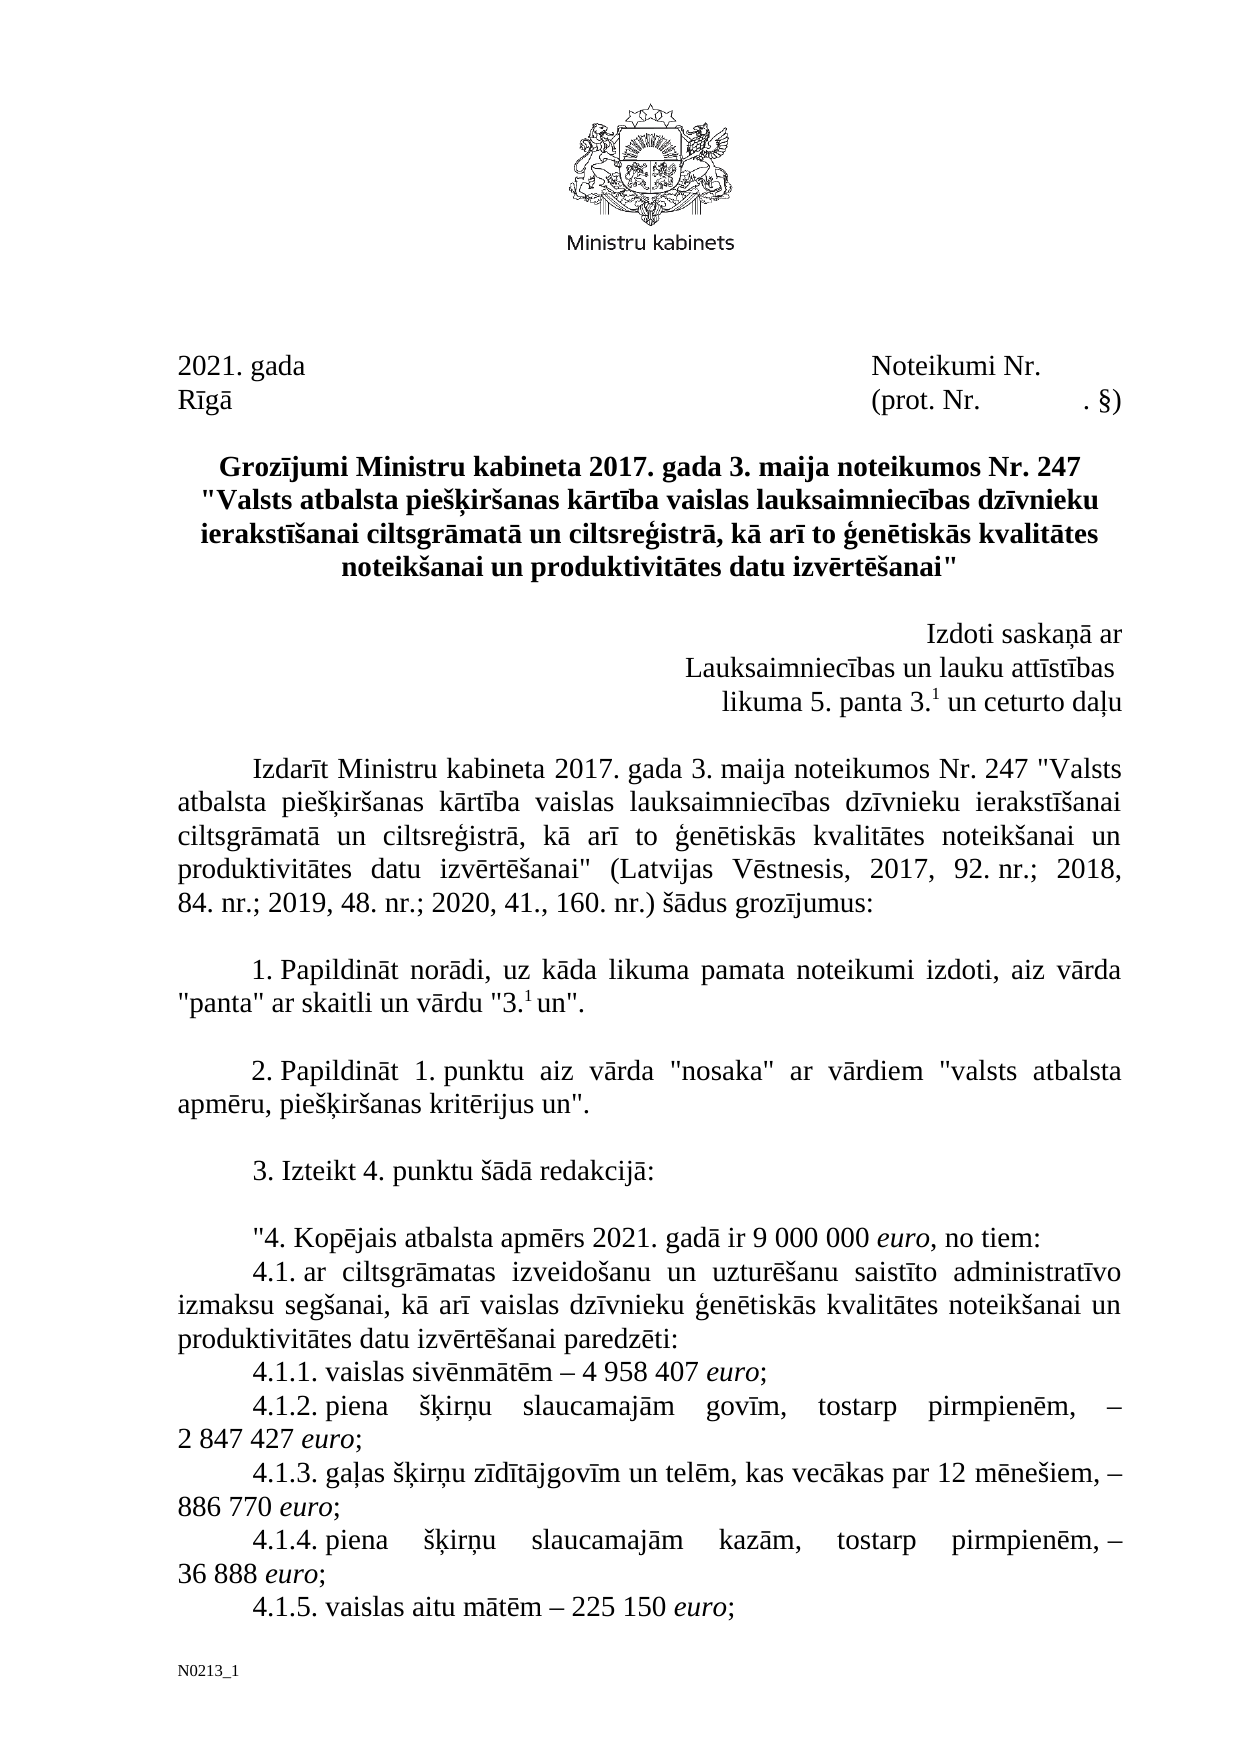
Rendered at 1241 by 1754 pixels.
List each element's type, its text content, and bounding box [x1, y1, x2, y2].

text 2021. gada Noteikumi Nr. [177, 348, 1122, 382]
text Izdoti saskaņā ar [177, 617, 1122, 650]
text 4.1.4. piena šķirņu slaucamajām kazām, tostarp pirmpienēm, – 36 888 euro; [177, 1522, 1122, 1589]
text Izdarīt Ministru kabineta 2017. gada 3. maija noteikumos Nr. 247 "Valsts atbalsta piešķiršanas kārtība vaislas lauksaimniecības dzīvnieku ierakstīšanai ciltsgrāmatā un ciltsreģistrā, kā arī to ģenētiskās kvalitātes noteikšanai un produktivitātes datu izvērtēšanai" (Latvijas Vēstnesis, 2017, 92. nr.; 2018, 84. nr.; 2019, 48. nr.; 2020, 41., 160. nr.) šādus grozījumus: [177, 751, 1122, 918]
text 3. Izteikt 4. punktu šādā redakcijā: [252, 1153, 1122, 1187]
text 4.1.5. vaislas aitu mātēm – 225 150 euro; [177, 1589, 1122, 1623]
text Lauksaimniecības un lauku attīstības likuma 5. panta 3.1 un ceturto daļu [177, 650, 1122, 717]
text 4.1.2. piena šķirņu slaucamajām govīm, tostarp pirmpienēm, – 2 847 427 euro; [177, 1388, 1122, 1455]
text 4.1.3. gaļas šķirņu zīdītājgovīm un telēm, kas vecākas par 12 mēnešiem, – 886 770 euro; [177, 1455, 1122, 1522]
text 4.1. ar ciltsgrāmatas izveidošanu un uzturēšanu saistīto administratīvo izmaksu segšanai, kā arī vaislas dzīvnieku ģenētiskās kvalitātes noteikšanai un produktivitātes datu izvērtēšanai paredzēti: [177, 1254, 1122, 1354]
text "4. Kopējais atbalsta apmērs 2021. gadā ir 9 000 000 euro, no tiem: [177, 1220, 1122, 1254]
text 4.1.1. vaislas sivēnmātēm – 4 958 407 euro; [177, 1354, 1122, 1388]
picture [177, 102, 1123, 262]
text Rīgā (prot. Nr. . §) [177, 382, 1122, 415]
text 1. Papildināt norādi, uz kāda likuma pamata noteikumi izdoti, aiz vārda "panta" ar skaitli un vārdu "3.1 un". [566, 986, 1122, 1019]
text 2. Papildināt 1. punktu aiz vārda "nosaka" ar vārdiem "valsts atbalsta apmēru, piešķiršanas kritērijus un". [177, 1053, 1122, 1120]
subtitle Grozījumi Ministru kabineta 2017. gada 3. maija noteikumos Nr. 247 "Valsts atbalsta piešķiršanas kārtība vaislas lauksaimniecības dzīvnieku ierakstīšanai ciltsgrāmatā un ciltsreģistrā, kā arī to ģenētiskās kvalitātes noteikšanai un produktivitātes datu izvērtēšanai" [177, 449, 1122, 583]
